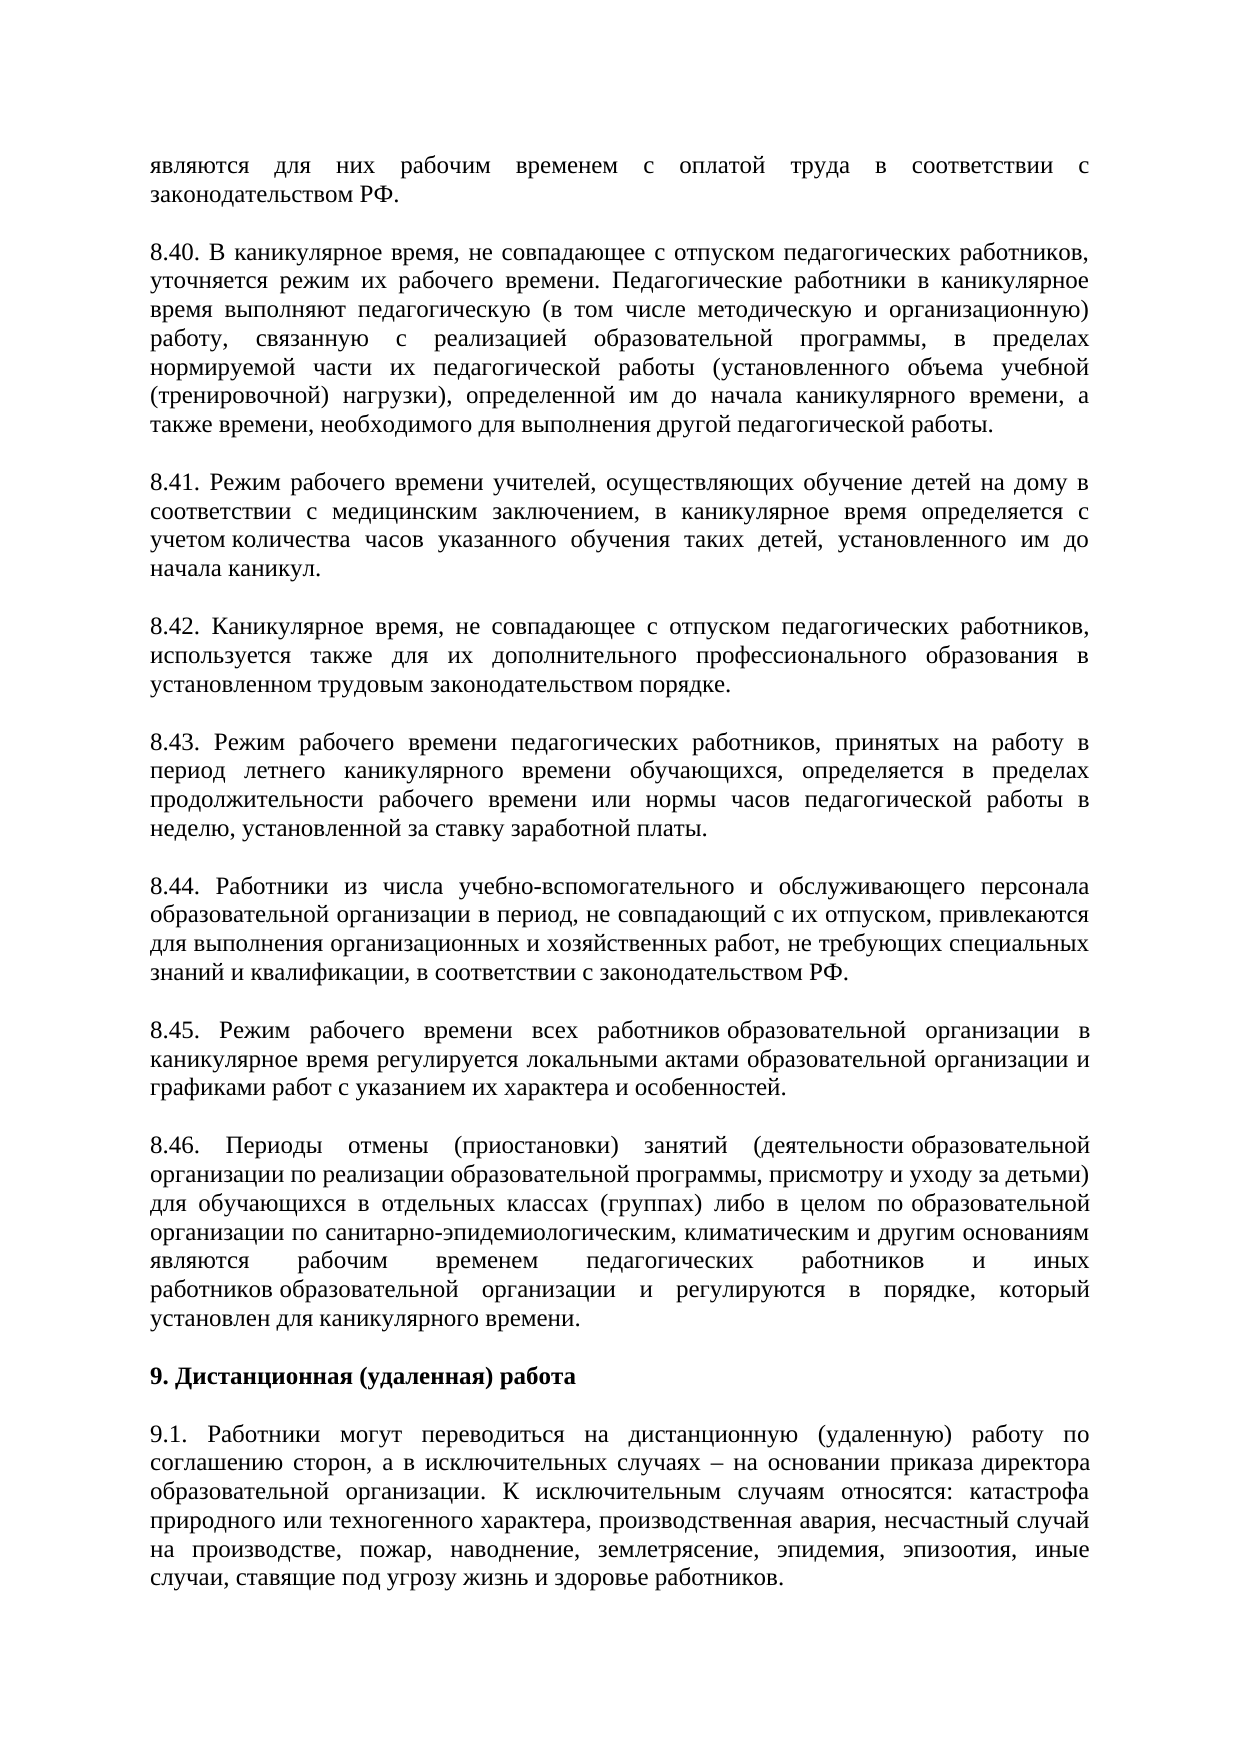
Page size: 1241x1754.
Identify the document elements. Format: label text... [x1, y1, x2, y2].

text 9. Дистанционная (удаленная) работа [150, 1504, 1090, 1533]
text 8.45. Режим рабочего времени всех работников образовательной организации в каникулярное время регулируется локальными актами образовательной организации и графиками работ с указанием их характера и особенностей. [150, 1159, 1090, 1245]
text 8.39.Периоды каникулярного времени, установленные для обучающихся образовательной организации и не совпадающие для педагогических работников и иных работников с установленными им соответственно ежегодными основными удлиненными и ежегодными дополнительными оплачиваемыми отпусками, ежегодными основными и ежегодными дополнительными оплачиваемыми отпусками, являются для них рабочим временем с оплатой труда в соответствии с законодательством РФ. [150, 150, 1090, 351]
text 8.46. Периоды отмены (приостановки) занятий (деятельности образовательной организации по реализации образовательной программы, присмотру и уходу за детьми) для обучающихся в отдельных классах (группах) либо в целом по образовательной организации по санитарно-эпидемиологическим, климатическим и другим основаниям являются рабочим временем педагогических работников и иных работников образовательной организации и регулируются в порядке, который установлен для каникулярного времени. [150, 1274, 1090, 1475]
text 8.44. Работники из числа учебно-вспомогательного и обслуживающего персонала образовательной организации в период, не совпадающий с их отпуском, привлекаются для выполнения организационных и хозяйственных работ, не требующих специальных знаний и квалификации, в соответствии с законодательством РФ. [150, 1014, 1090, 1129]
text 8.40. В каникулярное время, не совпадающее с отпуском педагогических работников, уточняется режим их рабочего времени. Педагогические работники в каникулярное время выполняют педагогическую (в том числе методическую и организационную) работу, связанную с реализацией образовательной программы, в пределах нормируемой части их педагогической работы (установленного объема учебной (тренировочной) нагрузки), определенной им до начала каникулярного времени, а также времени, необходимого для выполнения другой педагогической работы. [150, 380, 1090, 582]
text 8.43. Режим рабочего времени педагогических работников, принятых на работу в период летнего каникулярного времени обучающихся, определяется в пределах продолжительности рабочего времени или нормы часов педагогической работы в неделю, установленной за ставку заработной платы. [150, 870, 1090, 985]
text 8.41. Режим рабочего времени учителей, осуществляющих обучение детей на дому в соответствии с медицинским заключением, в каникулярное время определяется с учетом количества часов указанного обучения таких детей, установленного им до начала каникул. [150, 611, 1090, 726]
text 8.42. Каникулярное время, не совпадающее с отпуском педагогических работников, используется также для их дополнительного профессионального образования в установленном трудовым законодательством порядке. [150, 755, 1090, 841]
